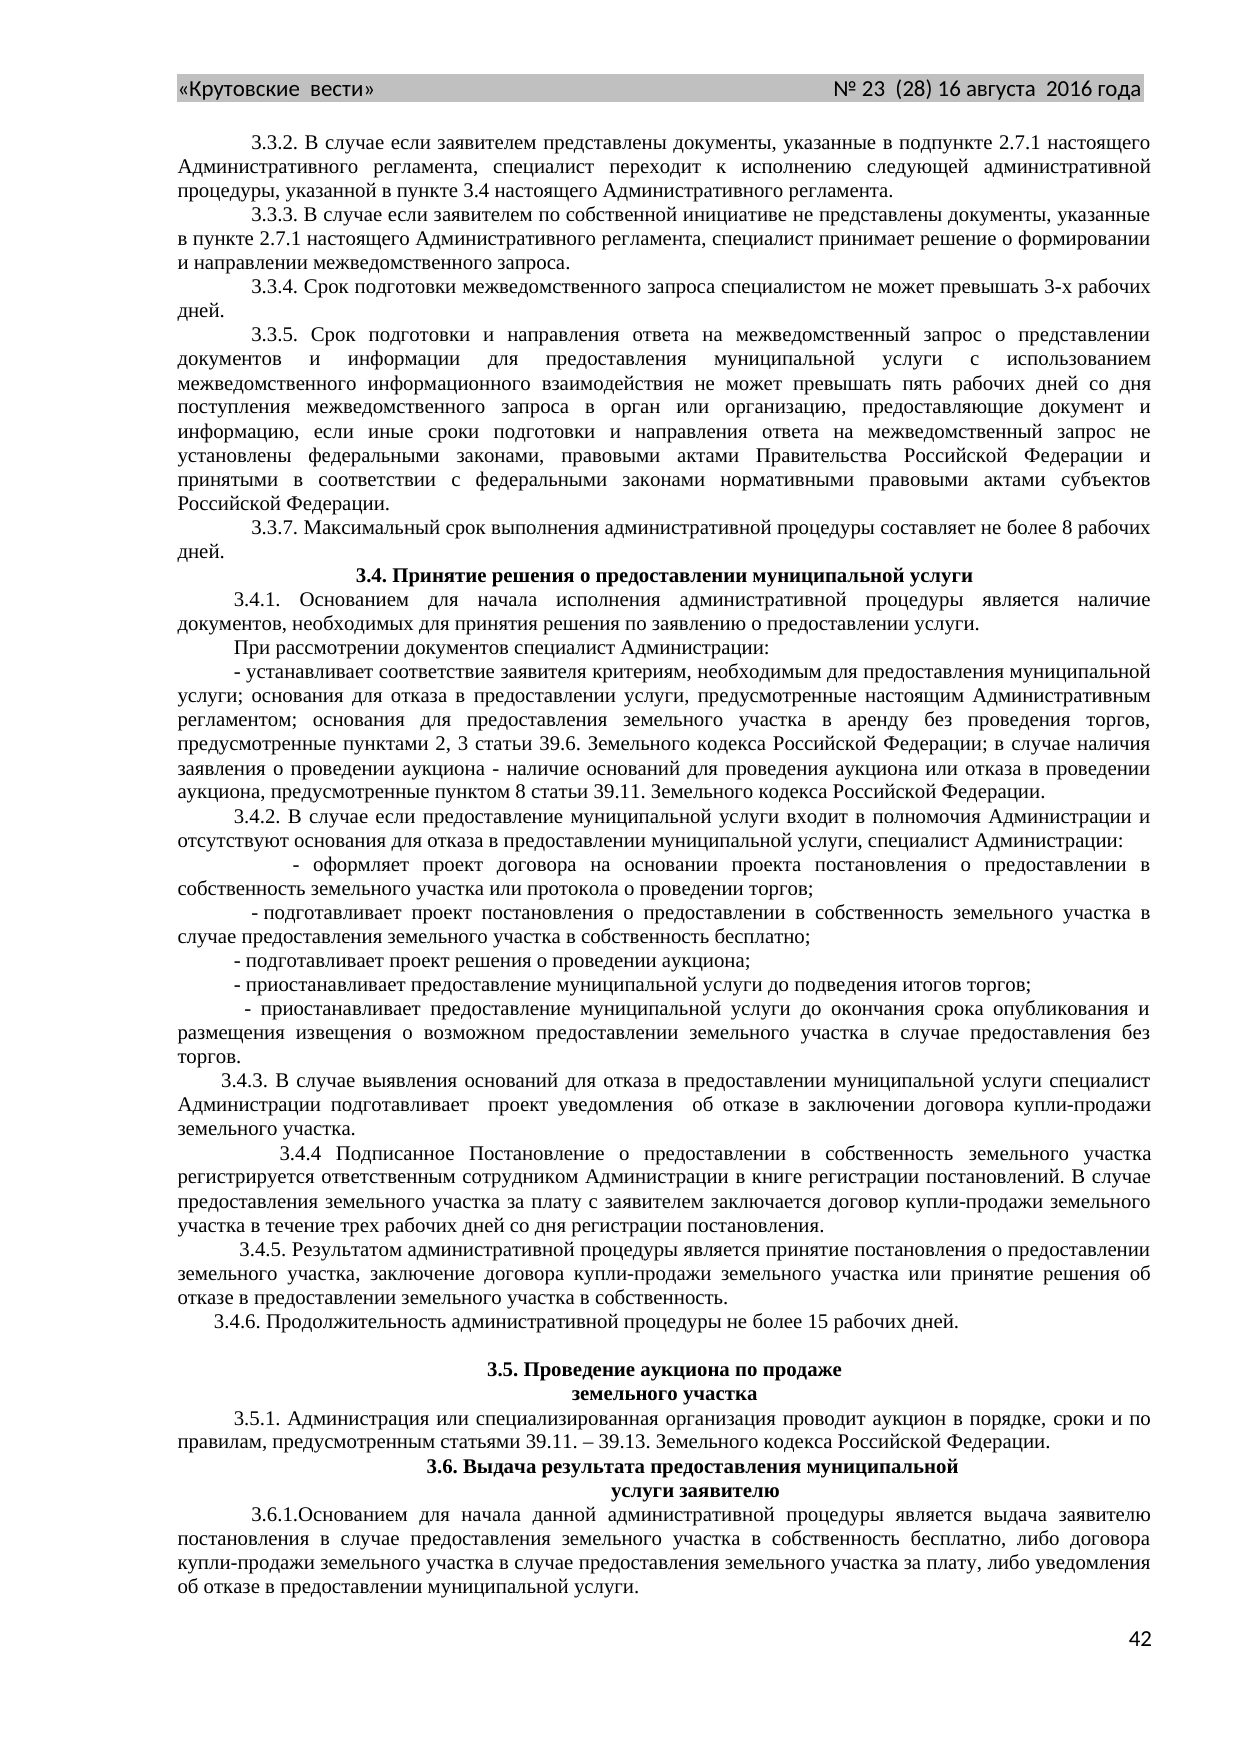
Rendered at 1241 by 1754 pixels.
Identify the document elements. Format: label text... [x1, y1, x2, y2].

text - оформляет проект договора на основании проекта постановления о предоставлении в собственность земельного участка или протокола о проведении торгов; [177, 852, 1152, 900]
text 3.3.3. В случае если заявителем по собственной инициативе не представлены документы, указанные в пункте 2.7.1 настоящего Административного регламента, специалист принимает решение о формировании и направлении межведомственного запроса. [177, 202, 1152, 274]
text 3.3.7. Максимальный срок выполнения административной процедуры составляет не более 8 рабочих дней. [177, 515, 1152, 563]
text 3.4.5. Результатом административной процедуры является принятие постановления о предоставлении земельного участка, заключение договора купли-продажи земельного участка или принятие решения об отказе в предоставлении земельного участка в собственность. [177, 1237, 1152, 1309]
text - подготавливает проект решения о проведении аукциона; [177, 948, 1152, 972]
text - подготавливает проект постановления о предоставлении в собственность земельного участка в случае предоставления земельного участка в собственность бесплатно; [177, 900, 1152, 948]
text 3.4.2. В случае если предоставление муниципальной услуги входит в полномочия Администрации и отсутствуют основания для отказа в предоставлении муниципальной услуги, специалист Администрации: [177, 803, 1152, 852]
text услуги заявителю [177, 1478, 1152, 1502]
text 3.5.1. Администрация или специализированная организация проводит аукцион в порядке, сроки и по правилам, предусмотренным статьями 39.11. – 39.13. Земельного кодекса Российской Федерации. [177, 1405, 1152, 1453]
text 3.6.1.Основанием для начала данной административной процедуры является выдача заявителю постановления в случае предоставления земельного участка в собственность бесплатно, либо договора купли-продажи земельного участка в случае предоставления земельного участка за плату, либо уведомления об отказе в предоставлении муниципальной услуги. [177, 1502, 1152, 1598]
text 3.4.3. В случае выявления оснований для отказа в предоставлении муниципальной услуги специалист Администрации подготавливает проект уведомления об отказе в заключении договора купли-продажи земельного участка. [177, 1068, 1152, 1140]
text 3.3.5. Срок подготовки и направления ответа на межведомственный запрос о представлении документов и информации для предоставления муниципальной услуги с использованием межведомственного информационного взаимодействия не может превышать пять рабочих дней со дня поступления межведомственного запроса в орган или организацию, предоставляющие документ и информацию, если иные сроки подготовки и направления ответа на межведомственный запрос не установлены федеральными законами, правовыми актами Правительства Российской Федерации и принятыми в соответствии с федеральными законами нормативными правовыми актами субъектов Российской Федерации. [177, 322, 1152, 515]
text 3.3.2. В случае если заявителем представлены документы, указанные в подпункте 2.7.1 настоящего Административного регламента, специалист переходит к исполнению следующей административной процедуры, указанной в пункте 3.4 настоящего Административного регламента. [177, 130, 1152, 202]
text 3.4. Принятие решения о предоставлении муниципальной услуги [177, 563, 1152, 587]
text - устанавливает соответствие заявителя критериям, необходимым для предоставления муниципальной услуги; основания для отказа в предоставлении услуги, предусмотренные настоящим Административным регламентом; основания для предоставления земельного участка в аренду без проведения торгов, предусмотренные пунктами 2, 3 статьи 39.6. Земельного кодекса Российской Федерации; в случае наличия заявления о проведении аукциона - наличие оснований для проведения аукциона или отказа в проведении аукциона, предусмотренные пунктом 8 статьи 39.11. Земельного кодекса Российской Федерации. [177, 659, 1152, 803]
text земельного участка [177, 1381, 1152, 1405]
text 3.6. Выдача результата предоставления муниципальной [177, 1453, 1152, 1478]
text При рассмотрении документов специалист Администрации: [177, 635, 1152, 659]
text - приостанавливает предоставление муниципальной услуги до подведения итогов торгов; [177, 972, 1152, 996]
text 3.5. Проведение аукциона по продаже [177, 1357, 1152, 1381]
text 3.4.6. Продолжительность административной процедуры не более 15 рабочих дней. [177, 1309, 1152, 1333]
text 3.4.4 Подписанное Постановление о предоставлении в собственность земельного участка регистрируется ответственным сотрудником Администрации в книге регистрации постановлений. В случае предоставления земельного участка за плату с заявителем заключается договор купли-продажи земельного участка в течение трех рабочих дней со дня регистрации постановления. [177, 1140, 1152, 1237]
text - приостанавливает предоставление муниципальной услуги до окончания срока опубликования и размещения извещения о возможном предоставлении земельного участка в случае предоставления без торгов. [177, 996, 1152, 1068]
text 3.4.1. Основанием для начала исполнения административной процедуры является наличие документов, необходимых для принятия решения по заявлению о предоставлении услуги. [177, 587, 1152, 635]
text 3.3.4. Срок подготовки межведомственного запроса специалистом не может превышать 3-х рабочих дней. [177, 274, 1152, 322]
